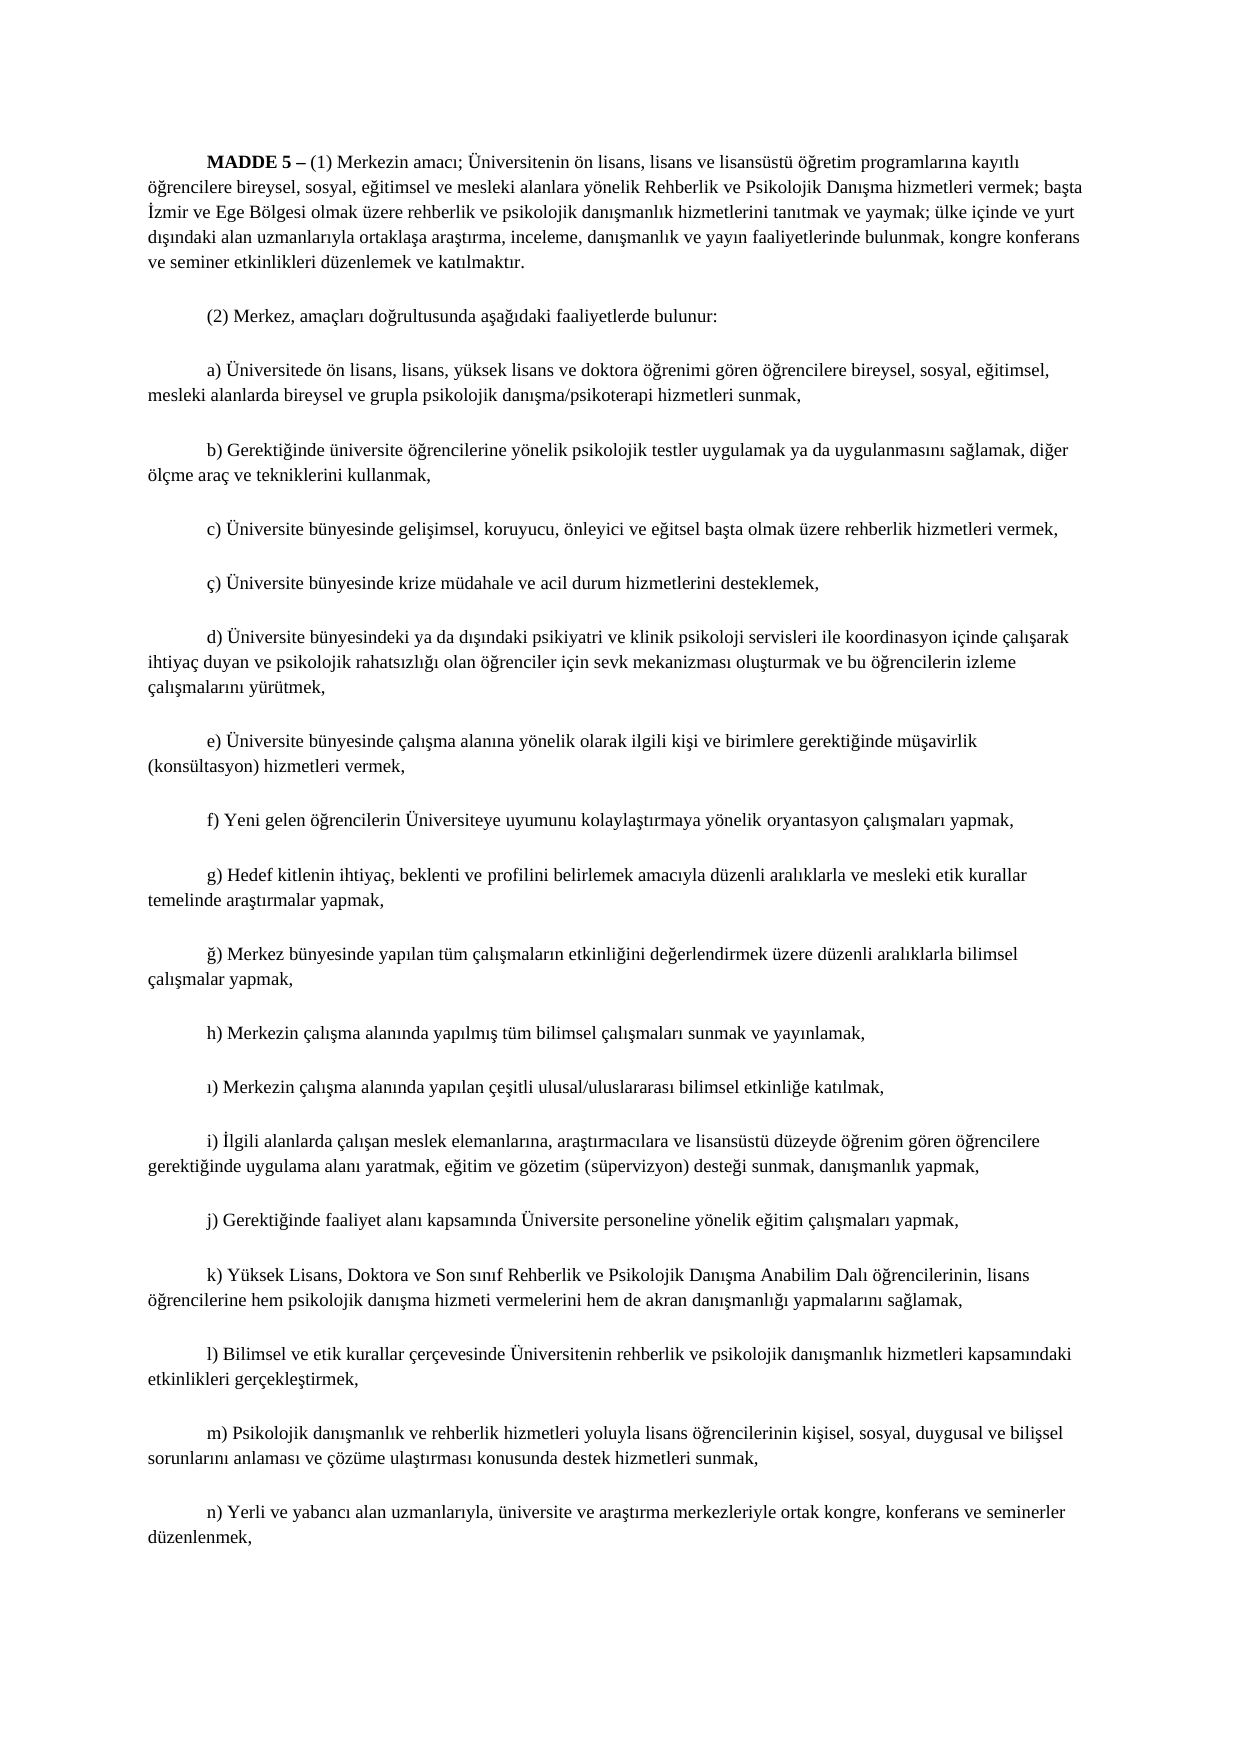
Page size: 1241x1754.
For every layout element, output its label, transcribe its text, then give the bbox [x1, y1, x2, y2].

text g) Hedef kitlenin ihtiyaç, beklenti ve profilini belirlemek amacıyla düzenli aralıklarla ve mesleki etik kurallar temelinde araştırmalar yapmak, [148, 860, 1093, 910]
text ç) Üniversite bünyesinde krize müdahale ve acil durum hizmetlerini desteklemek, [148, 568, 1093, 593]
text n) Yerli ve yabancı alan uzmanlarıyla, üniversite ve araştırma merkezleriyle ortak kongre, konferans ve seminerler düzenlenmek, [148, 1498, 1093, 1548]
text d) Üniversite bünyesindeki ya da dışındaki psikiyatri ve klinik psikoloji servisleri ile koordinasyon içinde çalışarak ihtiyaç duyan ve psikolojik rahatsızlığı olan öğrenciler için sevk mekanizması oluşturmak ve bu öğrencilerin izleme çalışmalarını yürütmek, [148, 623, 1093, 698]
text k) Yüksek Lisans, Doktora ve Son sınıf Rehberlik ve Psikolojik Danışma Anabilim Dalı öğrencilerinin, lisans öğrencilerine hem psikolojik danışma hizmeti vermelerini hem de akran danışmanlığı yapmalarını sağlamak, [148, 1260, 1093, 1310]
text ğ) Merkez bünyesinde yapılan tüm çalışmaların etkinliğini değerlendirmek üzere düzenli aralıklarla bilimsel çalışmalar yapmak, [148, 939, 1093, 989]
text l) Bilimsel ve etik kurallar çerçevesinde Üniversitenin rehberlik ve psikolojik danışmanlık hizmetleri kapsamındaki etkinlikleri gerçekleştirmek, [148, 1339, 1093, 1389]
text (2) Merkez, amaçları doğrultusunda aşağıdaki faaliyetlerde bulunur: [148, 302, 1093, 327]
text f) Yeni gelen öğrencilerin Üniversiteye uyumunu kolaylaştırmaya yönelik oryantasyon çalışmaları yapmak, [148, 806, 1093, 831]
text a) Üniversitede ön lisans, lisans, yüksek lisans ve doktora öğrenimi gören öğrencilere bireysel, sosyal, eğitimsel, mesleki alanlarda bireysel ve grupla psikolojik danışma/psikoterapi hizmetleri sunmak, [148, 356, 1093, 406]
text j) Gerektiğinde faaliyet alanı kapsamında Üniversite personeline yönelik eğitim çalışmaları yapmak, [148, 1206, 1093, 1231]
text h) Merkezin çalışma alanında yapılmış tüm bilimsel çalışmaları sunmak ve yayınlamak, [148, 1018, 1093, 1043]
text ı) Merkezin çalışma alanında yapılan çeşitli ulusal/uluslararası bilimsel etkinliğe katılmak, [148, 1073, 1093, 1098]
text c) Üniversite bünyesinde gelişimsel, koruyucu, önleyici ve eğitsel başta olmak üzere rehberlik hizmetleri vermek, [148, 514, 1093, 539]
text i) İlgili alanlarda çalışan meslek elemanlarına, araştırmacılara ve lisansüstü düzeyde öğrenim gören öğrencilere gerektiğinde uygulama alanı yaratmak, eğitim ve gözetim (süpervizyon) desteği sunmak, danışmanlık yapmak, [148, 1127, 1093, 1177]
text m) Psikolojik danışmanlık ve rehberlik hizmetleri yoluyla lisans öğrencilerinin kişisel, sosyal, duygusal ve bilişsel sorunlarını anlaması ve çözüme ulaştırması konusunda destek hizmetleri sunmak, [148, 1418, 1093, 1468]
text e) Üniversite bünyesinde çalışma alanına yönelik olarak ilgili kişi ve birimlere gerektiğinde müşavirlik (konsültasyon) hizmetleri vermek, [148, 727, 1093, 777]
text MADDE 5 – (1) Merkezin amacı; Üniversitenin ön lisans, lisans ve lisansüstü öğretim programlarına kayıtlı öğrencilere bireysel, sosyal, eğitimsel ve mesleki alanlara yönelik Rehberlik ve Psikolojik Danışma hizmetleri vermek; başta İzmir ve Ege Bölgesi olmak üzere rehberlik ve psikolojik danışmanlık hizmetlerini tanıtmak ve yaymak; ülke içinde ve yurt dışındaki alan uzmanlarıyla ortaklaşa araştırma, inceleme, danışmanlık ve yayın faaliyetlerinde bulunmak, kongre konferans ve seminer etkinlikleri düzenlemek ve katılmaktır. [148, 148, 1093, 273]
text b) Gerektiğinde üniversite öğrencilerine yönelik psikolojik testler uygulamak ya da uygulanmasını sağlamak, diğer ölçme araç ve tekniklerini kullanmak, [148, 435, 1093, 485]
